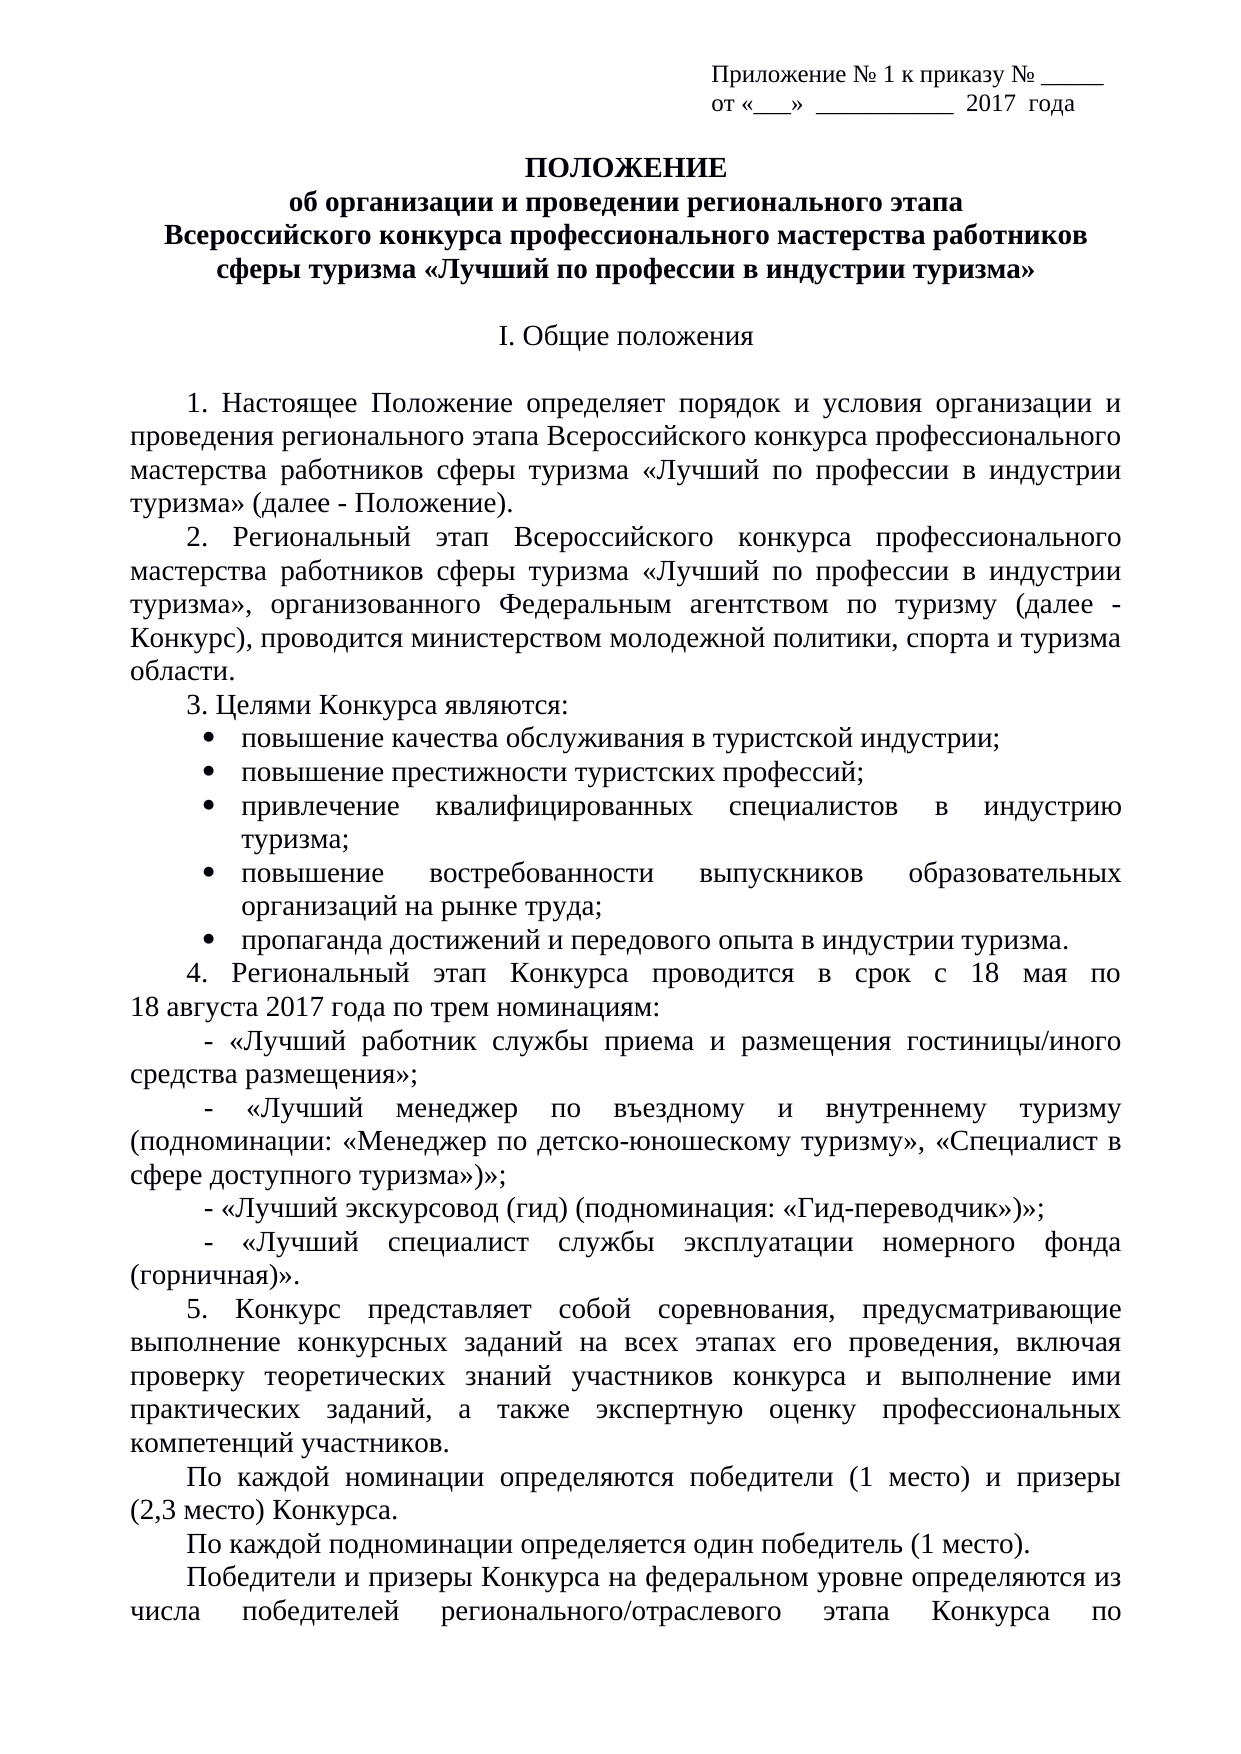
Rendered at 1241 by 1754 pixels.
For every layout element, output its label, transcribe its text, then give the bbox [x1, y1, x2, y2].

text - «Лучший менеджер по въездному и внутреннему туризму (подноминации: «Менеджер по детско-юношескому туризму», «Специалист в сфере доступного туризма»)»; [130, 1090, 1122, 1190]
text ПОЛОЖЕНИЕ [130, 150, 1122, 184]
text от «___» ___________ 2017 года [711, 88, 1122, 117]
list повышение востребованности выпускников образовательных организаций на рынке труда; [203, 855, 1122, 922]
text 3. Целями Конкурса являются: [130, 687, 1122, 720]
text 5. Конкурс представляет собой соревнования, предусматривающие выполнение конкурсных заданий на всех этапах его проведения, включая проверку теоретических знаний участников конкурса и выполнение ими практических заданий, а также экспертную оценку профессиональных компетенций участников. [130, 1291, 1122, 1459]
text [130, 1559, 1122, 1626]
list повышение престижности туристских профессий; [203, 754, 1122, 788]
list привлечение квалифицированных специалистов в индустрию туризма; [203, 788, 1122, 855]
text 1. Настоящее Положение определяет порядок и условия организации и проведения регионального этапа Всероссийского конкурса профессионального мастерства работников сферы туризма «Лучший по профессии в индустрии туризма» (далее - Положение). [130, 385, 1122, 519]
list повышение качества обслуживания в туристской индустрии; [203, 720, 1122, 754]
text - «Лучший специалист службы эксплуатации номерного фонда (горничная)». [130, 1224, 1122, 1291]
text По каждой подноминации определяется один победитель (1 место). [130, 1526, 1122, 1559]
list пропаганда достижений и передового опыта в индустрии туризма. [203, 922, 1122, 956]
text 4. Региональный этап Конкурса проводится в срок с 18 мая по 18 августа 2017 года по трем номинациям: [130, 956, 1122, 1023]
text I. Общие положения [130, 318, 1122, 351]
text По каждой номинации определяются победители (1 место) и призеры (2,3 место) Конкурса. [130, 1459, 1122, 1526]
text Приложение № 1 к приказу № _____ [637, 59, 1122, 88]
text Всероссийского конкурса профессионального мастерства работников сферы туризма «Лучший по профессии в индустрии туризма» [130, 217, 1122, 284]
text об организации и проведении регионального этапа [130, 184, 1122, 217]
text - «Лучший работник службы приема и размещения гостиницы/иного средства размещения»; [130, 1023, 1122, 1090]
text 2. Региональный этап Всероссийского конкурса профессионального мастерства работников сферы туризма «Лучший по профессии в индустрии туризма», организованного Федеральным агентством по туризму (далее - Конкурс), проводится министерством молодежной политики, спорта и туризма области. [130, 519, 1122, 687]
text - «Лучший экскурсовод (гид) (подноминация: «Гид-переводчик»)»; [130, 1190, 1122, 1224]
